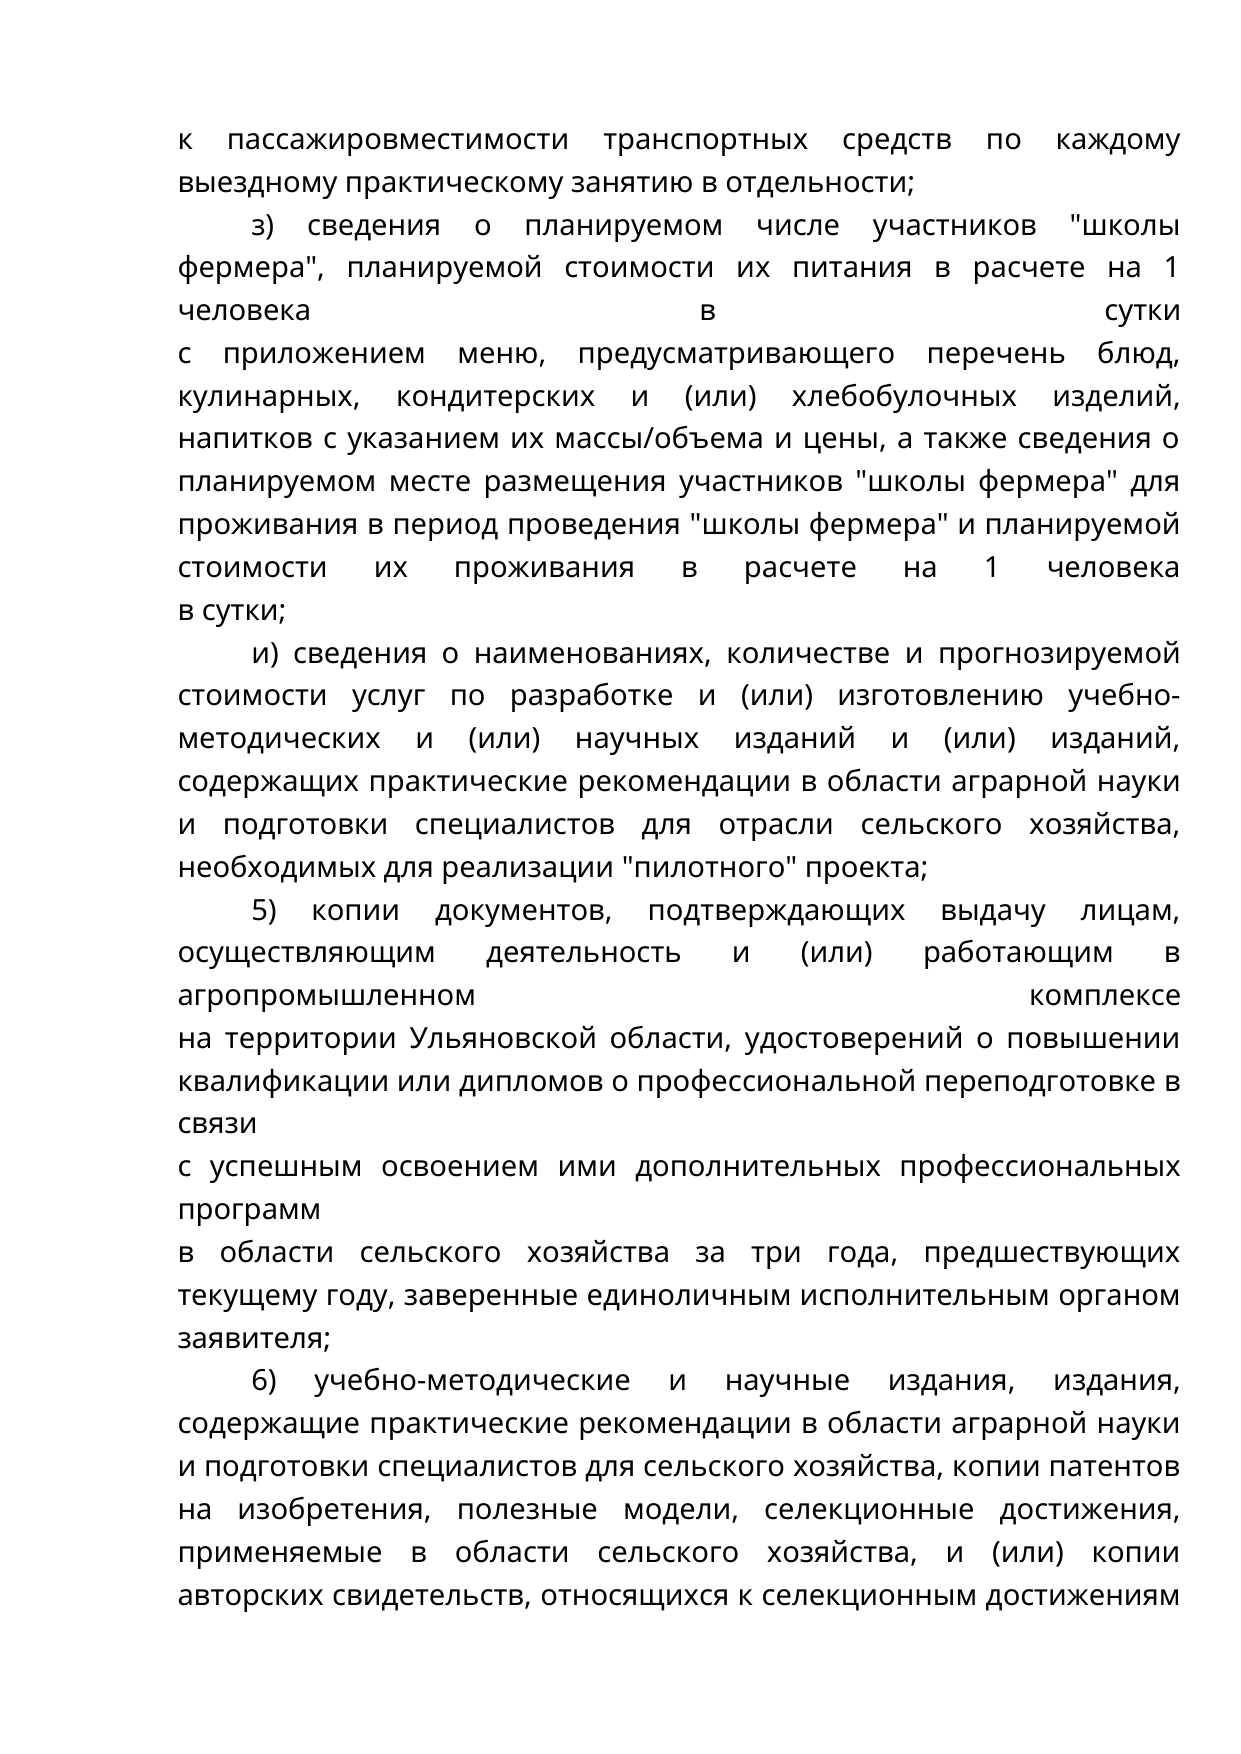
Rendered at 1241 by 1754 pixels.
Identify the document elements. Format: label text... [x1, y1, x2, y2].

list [177, 1360, 1181, 1613]
list з) сведения о планируемом числе участников "школы фермера", планируемой стоимости их питания в расчете на 1 человека в сутки с приложением меню, предусматривающего перечень блюд, кулинарных, кондитерских и (или) хлебобулочных изделий, напитков с указанием их массы/объема и цены, а также сведения о планируемом месте размещения участников "школы фермера" для проживания в период проведения "школы фермера" и планируемой стоимости их проживания в расчете на 1 человека в сутки; [177, 204, 1181, 629]
list 5) копии документов, подтверждающих выдачу лицам, осуществляющим деятельность и (или) работающим в агропромышленном комплексе на территории Ульяновской области, удостоверений о повышении квалификации или дипломов о профессиональной переподготовке в связи с успешным освоением ими дополнительных профессиональных программ в области сельского хозяйства за три года, предшествующих текущему году, заверенные единоличным исполнительным органом заявителя; [177, 889, 1181, 1357]
list и) сведения о наименованиях, количестве и прогнозируемой стоимости услуг по разработке и (или) изготовлению учебно-методических и (или) научных изданий и (или) изданий, содержащих практические рекомендации в области аграрной науки и подготовки специалистов для отрасли сельского хозяйства, необходимых для реализации "пилотного" проекта; [177, 632, 1181, 886]
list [177, 118, 1181, 201]
